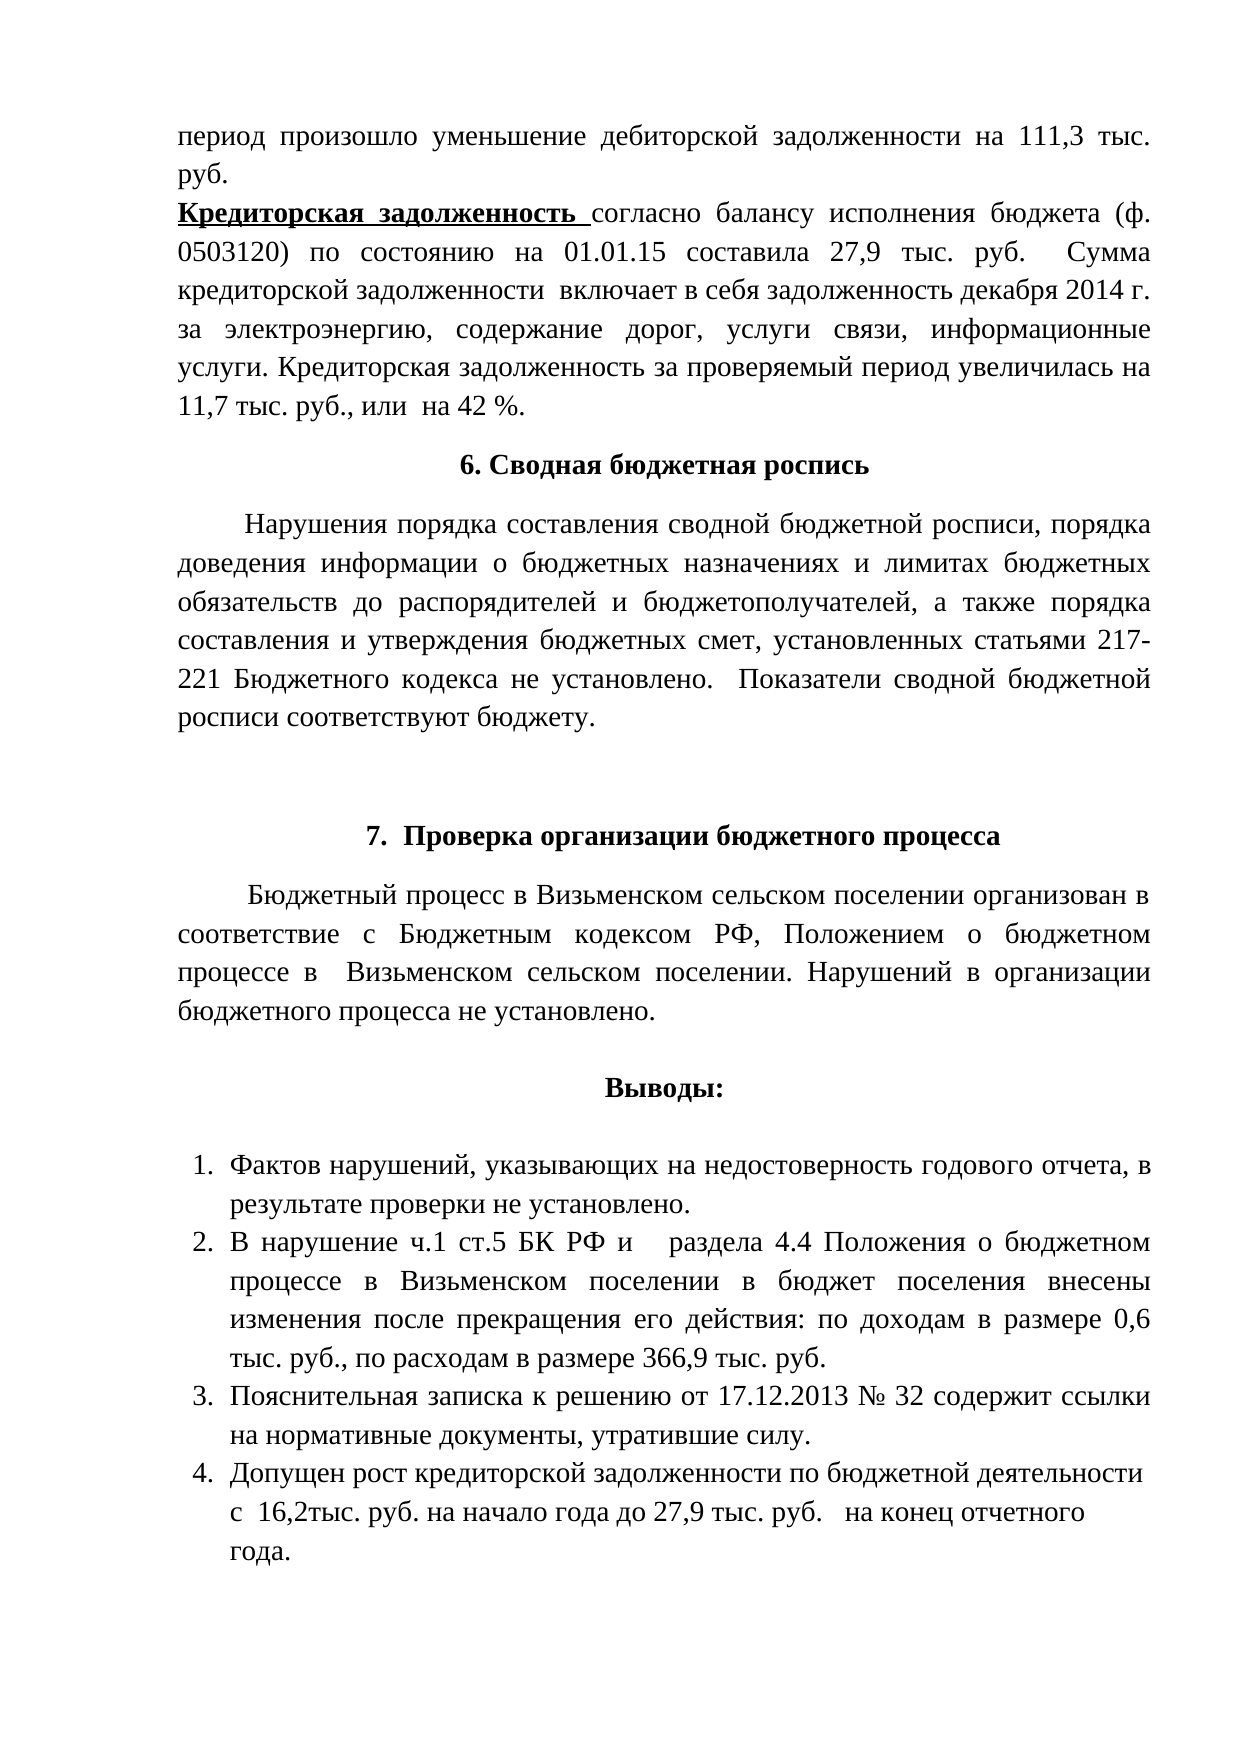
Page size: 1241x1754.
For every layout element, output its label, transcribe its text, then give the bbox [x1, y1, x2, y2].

list Фактов нарушений, указывающих на недостоверность годового отчета, в результате проверки не установлено. [192, 1147, 1152, 1219]
text Нарушения порядка составления сводной бюджетной росписи, порядка доведения информации о бюджетных назначениях и лимитах бюджетных обязательств до распорядителей и бюджетополучателей, а также порядка составления и утверждения бюджетных смет, установленных статьями 217-221 Бюджетного кодекса не установлено. Показатели сводной бюджетной росписи соответствуют бюджету. [177, 507, 1152, 733]
list Допущен рост кредиторской задолженности по бюджетной деятельности с 16,2тыс. руб. на начало года до 27,9 тыс. руб. на конец отчетного года. [192, 1456, 1152, 1566]
list Проверка организации бюджетного процесса [215, 818, 1152, 852]
text Кредиторская задолженность согласно балансу исполнения бюджета (ф. 0503120) по состоянию на 01.01.15 составила 27,9 тыс. руб. Сумма кредиторской задолженности включает в себя задолженность декабря 2014 г. за электроэнергию, содержание дорог, услуги связи, информационные услуги. Кредиторская задолженность за проверяемый период увеличилась на 11,7 тыс. руб., или на 42 %. [177, 195, 1152, 421]
list В нарушение ч.1 ст.5 БК РФ и раздела 4.4 Положения о бюджетном процессе в Визьменском поселении в бюджет поселения внесены изменения после прекращения его действия: по доходам в размере 0,6 тыс. руб., по расходам в размере 366,9 тыс. руб. [192, 1224, 1152, 1373]
text 6. Сводная бюджетная роспись [177, 447, 1152, 481]
text Выводы: [177, 1070, 1152, 1104]
text Бюджетный процесс в Визьменском сельском поселении организован в соответствие с Бюджетным кодексом РФ, Положением о бюджетном процессе в Визьменском сельском поселении. Нарушений в организации бюджетного процесса не установлено. [177, 877, 1152, 1027]
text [177, 118, 1152, 190]
list Пояснительная записка к решению от 17.12.2013 № 32 содержит ссылки на нормативные документы, утратившие силу. [192, 1378, 1152, 1451]
